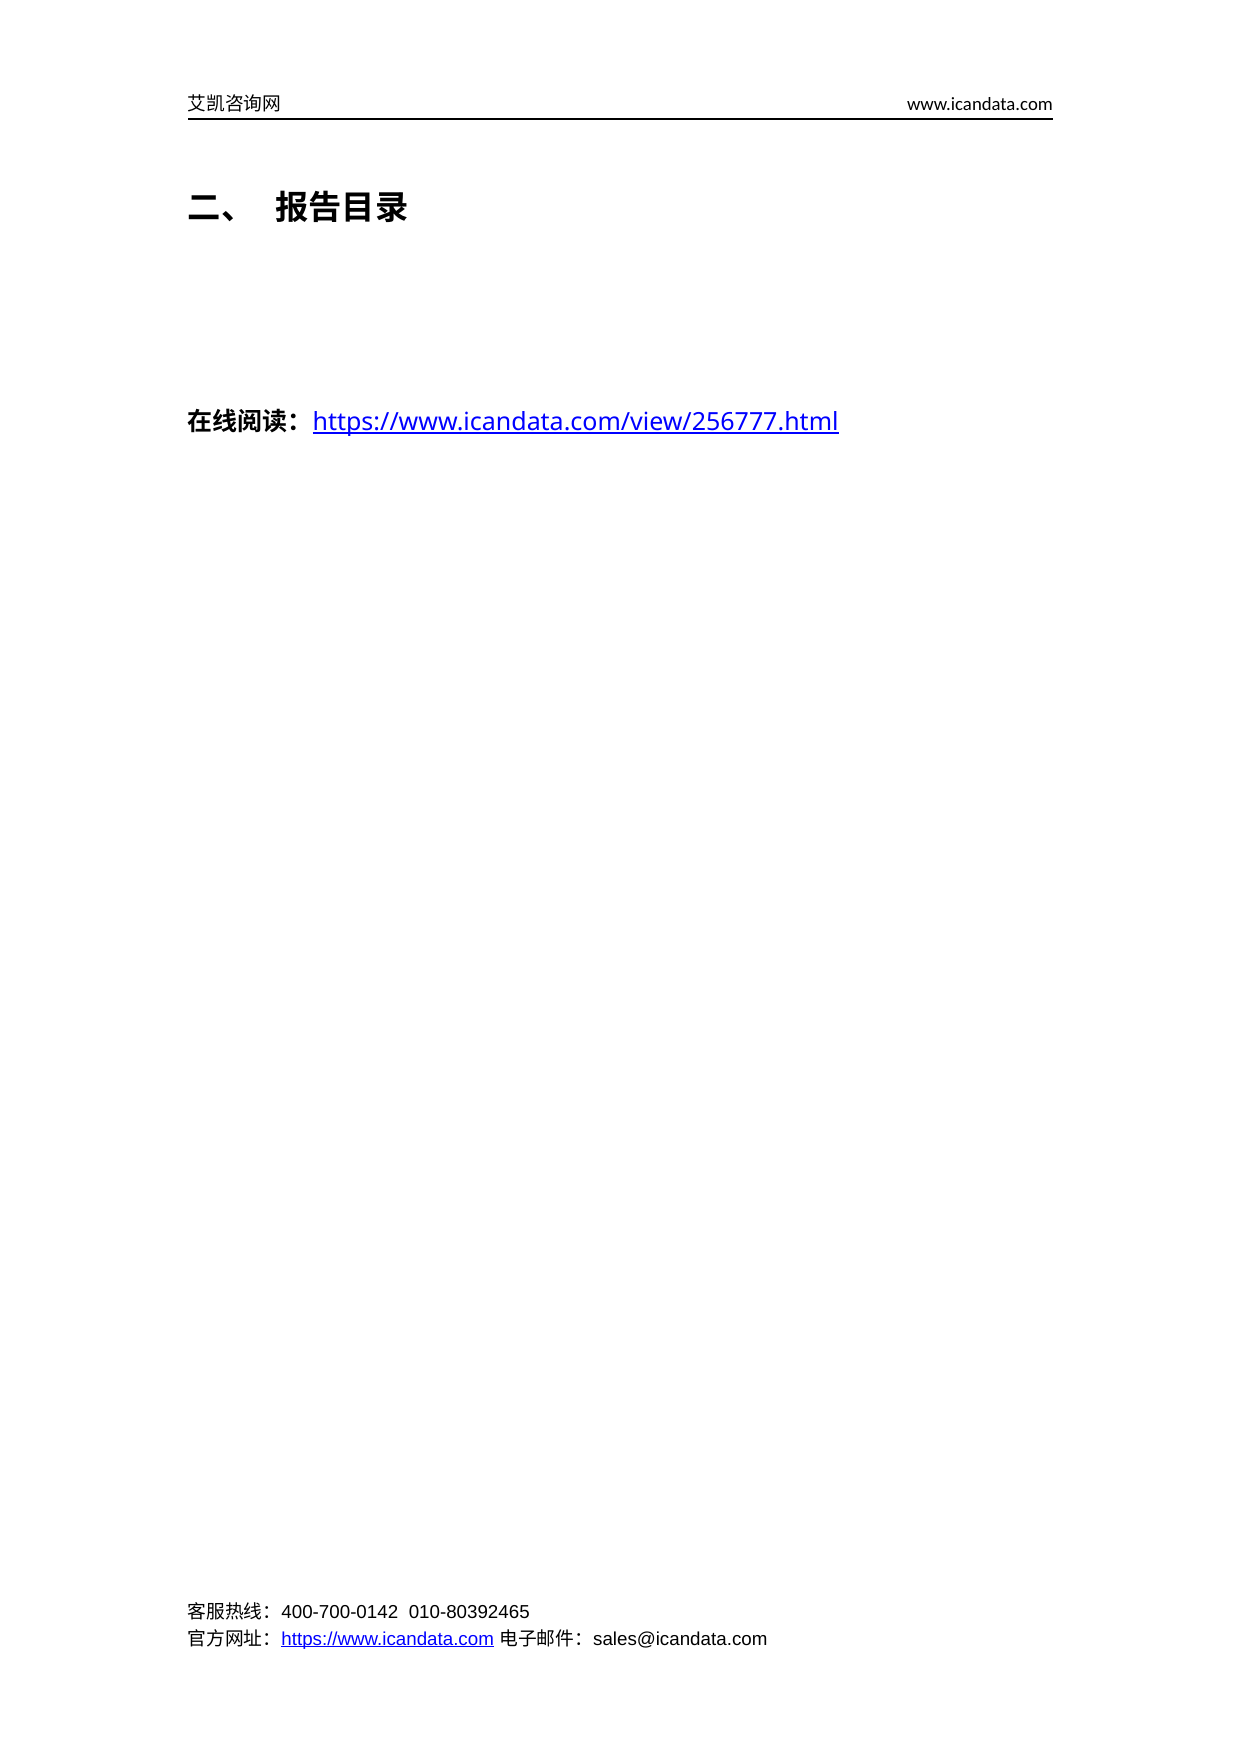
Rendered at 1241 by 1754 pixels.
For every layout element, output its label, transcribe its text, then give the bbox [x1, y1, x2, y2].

subtitle 报告目录 [187, 172, 1053, 237]
text 在线阅读：https://www.icandata.com/view/256777.html [187, 387, 1053, 452]
